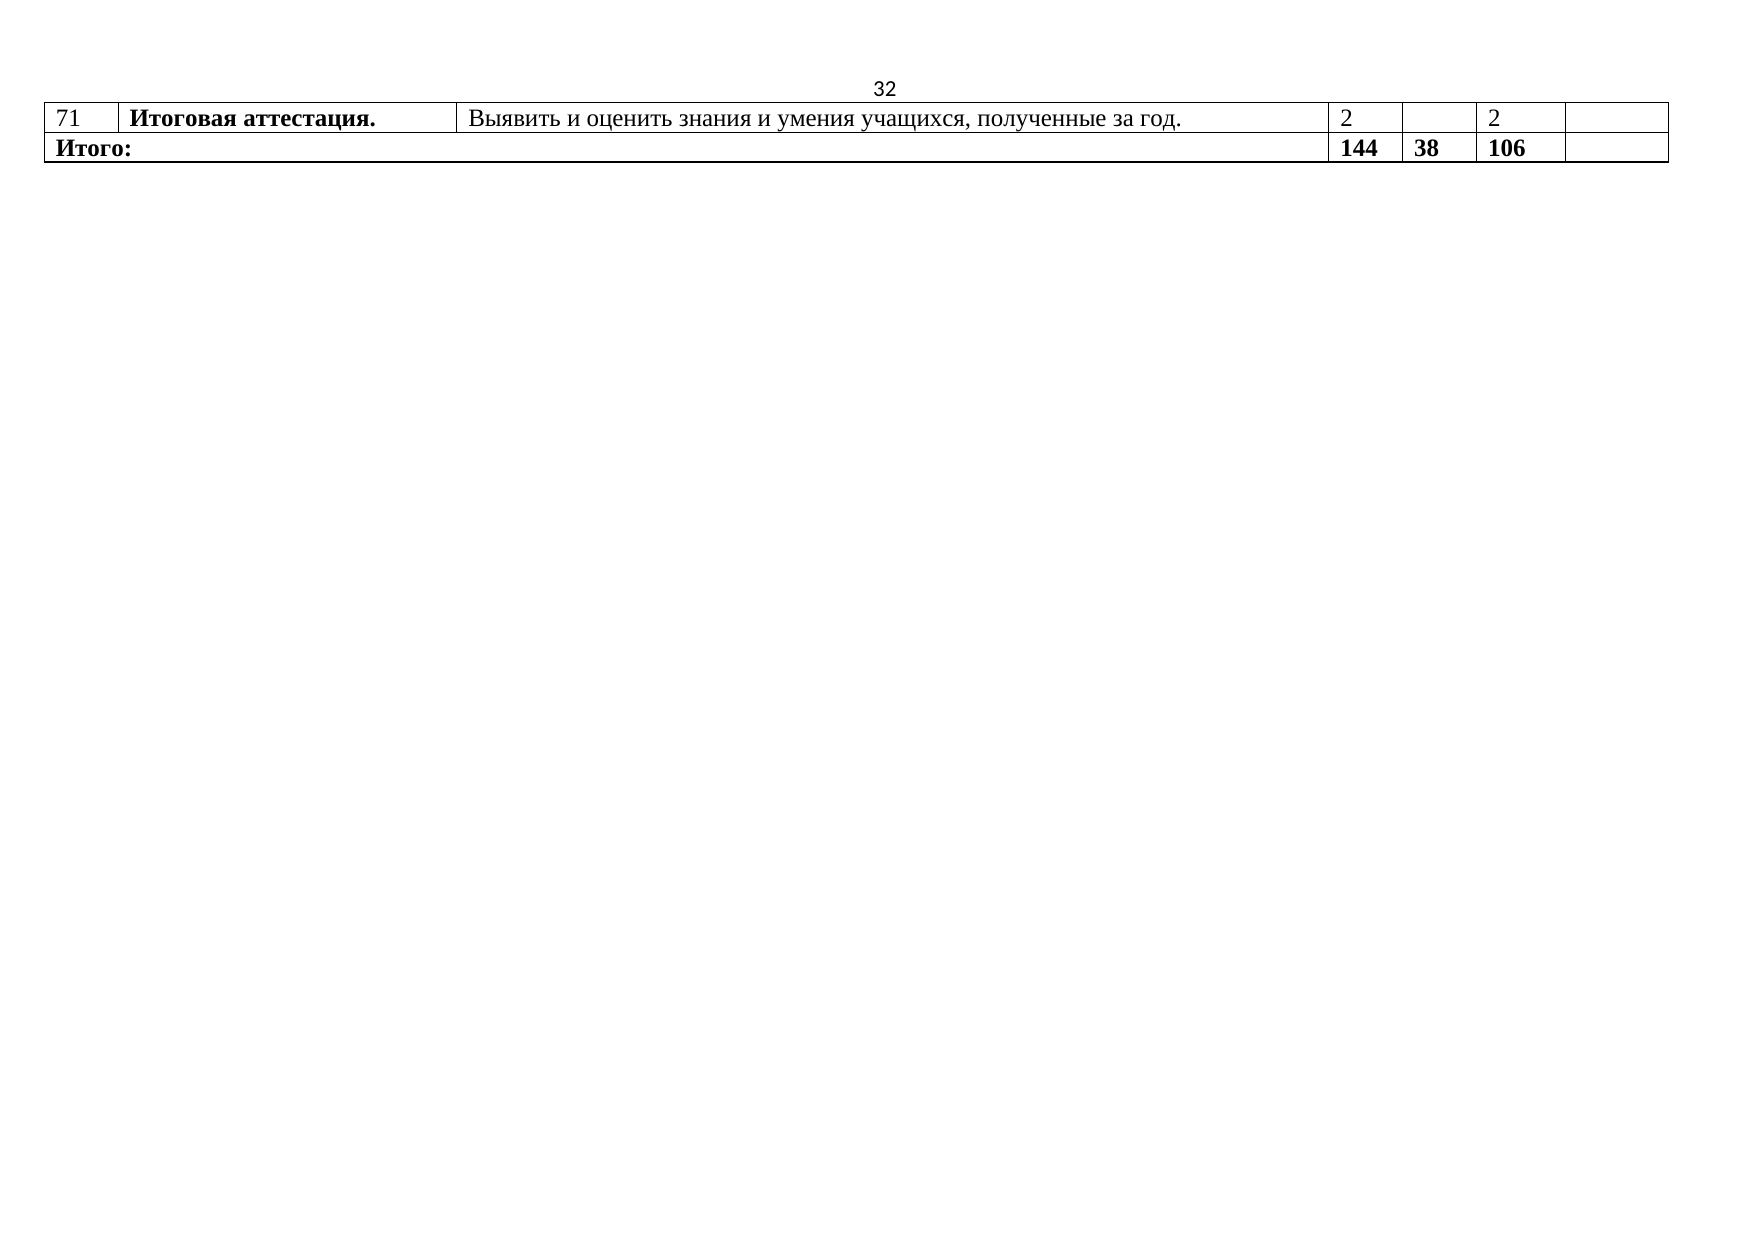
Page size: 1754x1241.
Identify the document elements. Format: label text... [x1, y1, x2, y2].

table_cell Выявить и оценить знания и умения учащихся, полученные за год. [457, 103, 1328, 132]
table_cell 71 [45, 103, 118, 132]
table_cell 144 [1329, 133, 1402, 161]
table_cell [1403, 103, 1476, 132]
table_cell 2 [1329, 103, 1402, 132]
table_cell 106 [1477, 133, 1565, 161]
table_cell 2 [1477, 103, 1565, 132]
table_cell [1566, 103, 1668, 132]
table_cell [1566, 133, 1668, 161]
table_cell Итого: [45, 133, 1328, 161]
table_cell Итоговая аттестация. [119, 103, 456, 132]
table_cell 38 [1403, 133, 1476, 161]
